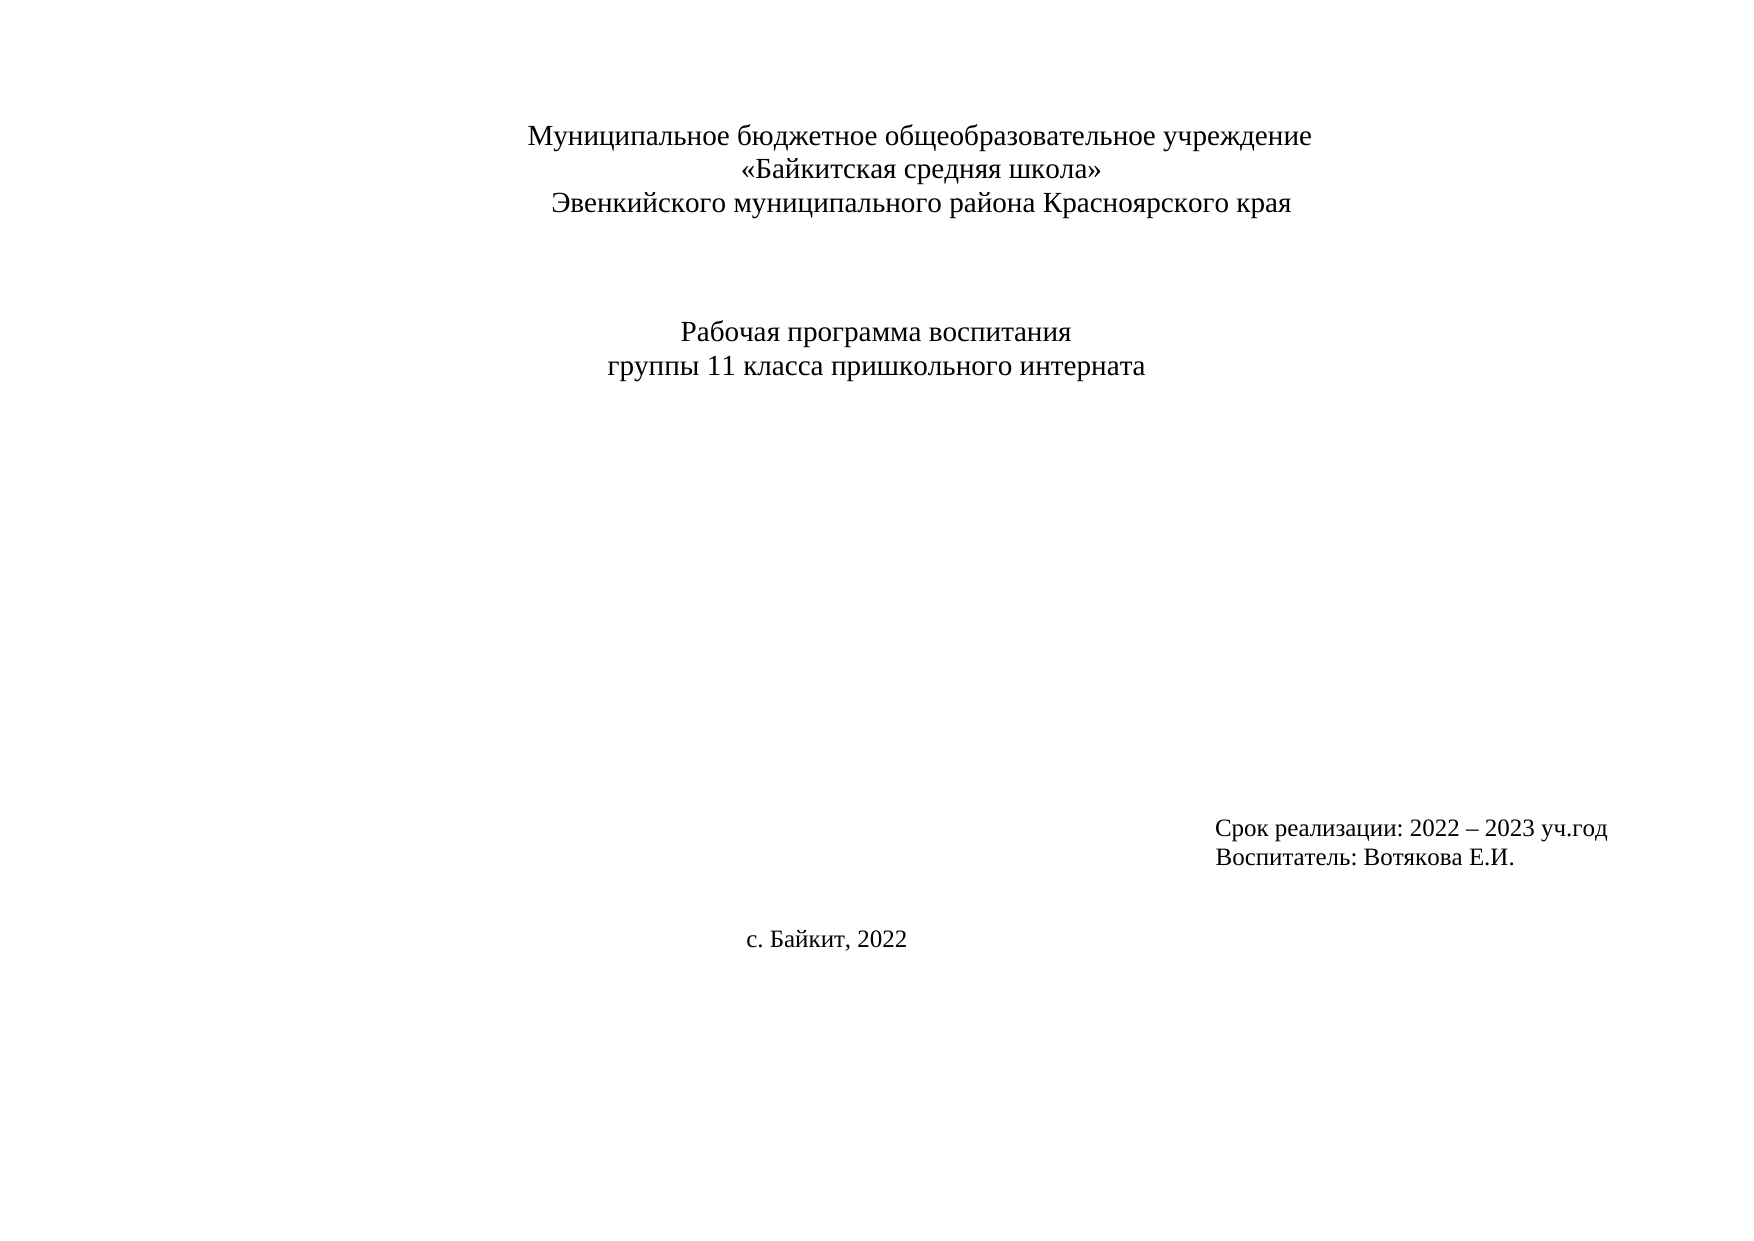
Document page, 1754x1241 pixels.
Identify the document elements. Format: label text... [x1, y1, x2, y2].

text Рабочая программа воспитания [177, 314, 1665, 348]
text Эвенкийского муниципального района Красноярского края [177, 185, 1665, 219]
text «Байкитская средняя школа» [177, 152, 1665, 185]
text группы 11 класса пришкольного интерната [177, 348, 1665, 382]
text Муниципальное бюджетное общеобразовательное учреждение [177, 118, 1665, 152]
text с. Байкит, 2022 [177, 924, 1665, 953]
text Воспитатель: Вотякова Е.И. [177, 842, 1665, 870]
text Срок реализации: 2022 – 2023 уч.год [177, 813, 1665, 842]
